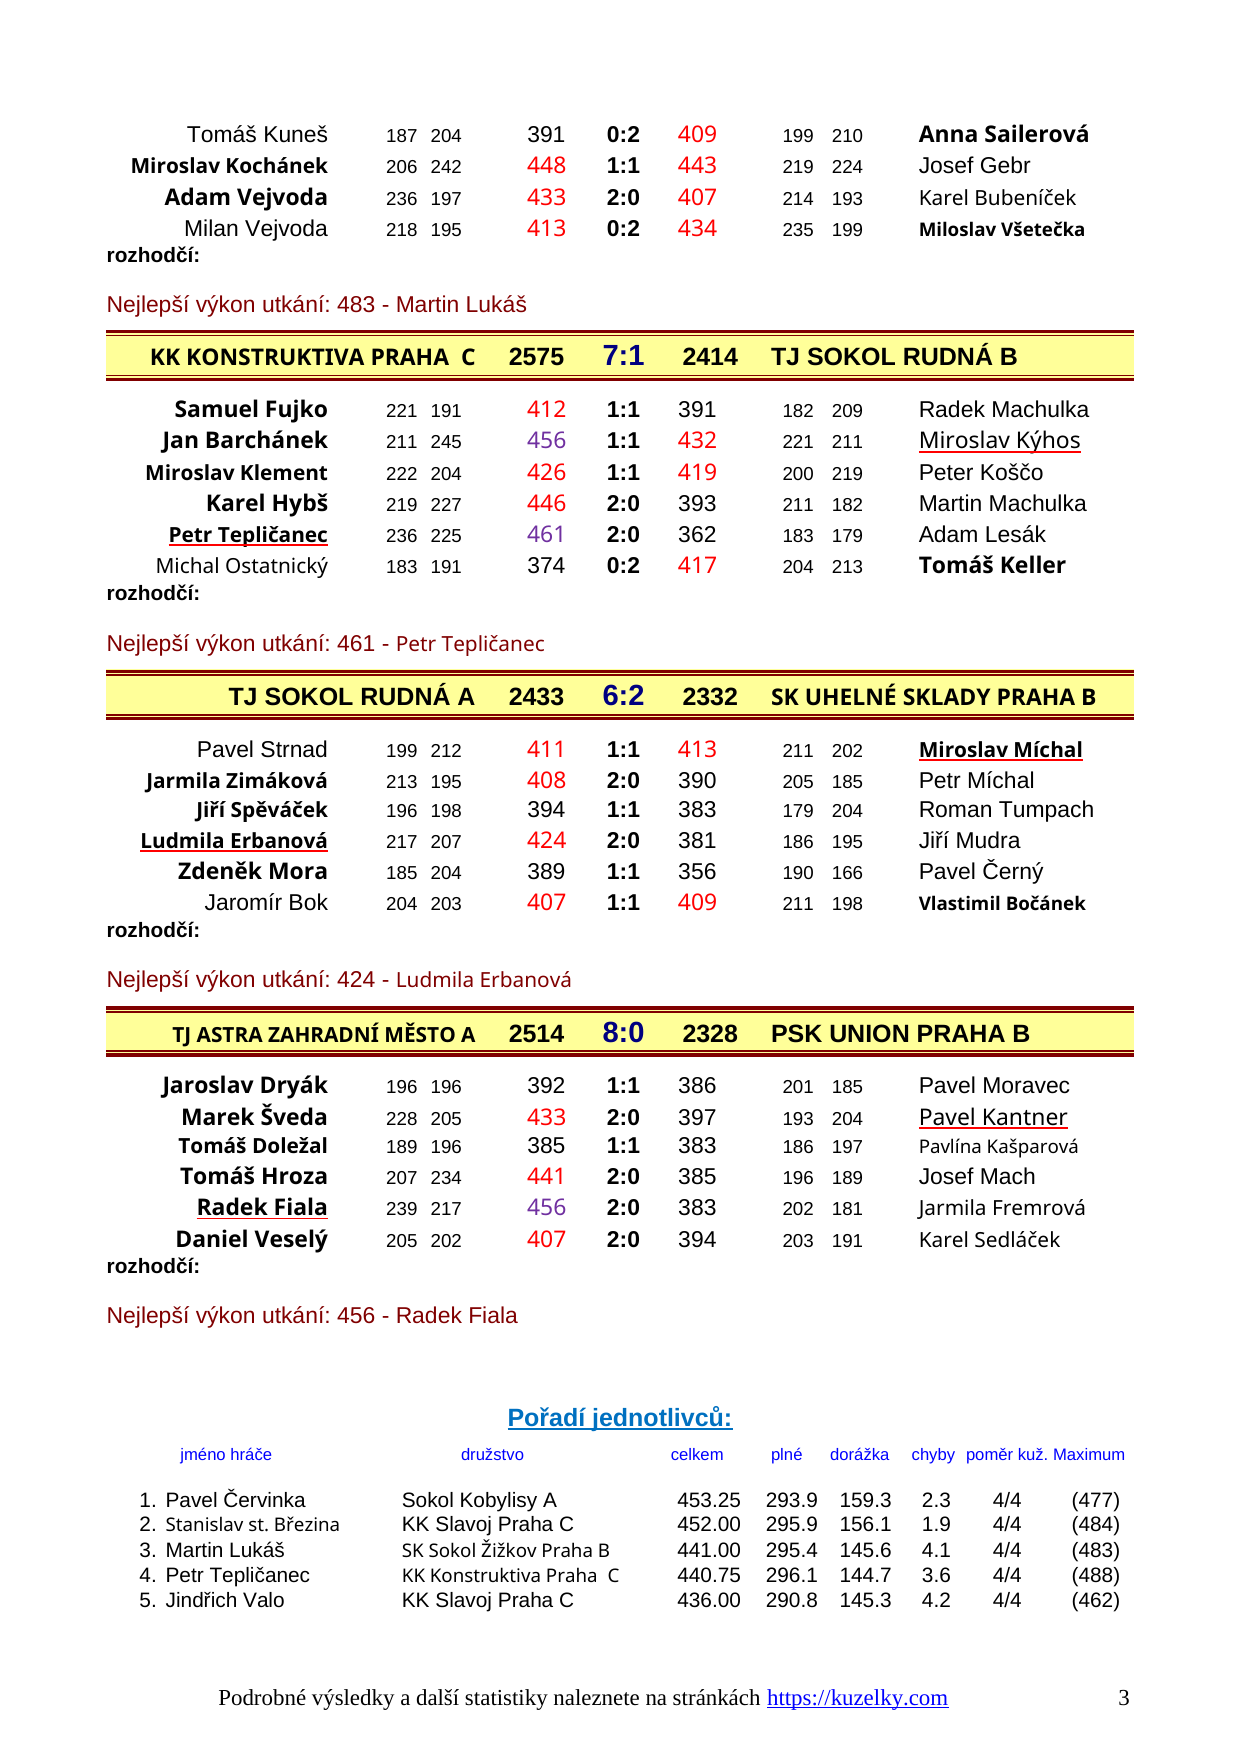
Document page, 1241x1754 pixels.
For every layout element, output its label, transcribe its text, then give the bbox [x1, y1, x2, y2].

text Nejlepší výkon utkání: 461 - Petr Tepličanec [106, 629, 1134, 657]
text Ludmila Erbanová 217 207 424 2:0 381 186 195 Jiří Mudra [106, 824, 1134, 855]
text Miroslav Klement 222 204 426 1:1 419 200 219 Peter Koščo [106, 456, 1134, 487]
text Daniel Veselý 205 202 407 2:0 394 203 191 Karel Sedláček [106, 1223, 1134, 1254]
text Radek Fiala 239 217 456 2:0 383 202 181 Jarmila Fremrová [106, 1191, 1134, 1223]
text Tomáš Doležal 189 196 385 1:1 383 186 197 Pavlína Kašparová [106, 1132, 1134, 1160]
text rozhodčí: [106, 243, 1134, 267]
text Milan Vejvoda 218 195 413 0:2 434 235 199 Miloslav Všetečka [106, 212, 1134, 243]
text Jan Barchánek 211 245 456 1:1 432 221 211 Miroslav Kýhos [106, 424, 1134, 456]
text 2. Stanislav st. Březina KK Slavoj Praha C 452.00 295.9 156.1 1.9 4/4 (484) [106, 1512, 1134, 1537]
text 3. Martin Lukáš SK Sokol Žižkov Praha B 441.00 295.4 145.6 4.1 4/4 (483) [106, 1537, 1134, 1563]
text Nejlepší výkon utkání: 424 - Ludmila Erbanová [106, 966, 1134, 994]
text KK Konstruktiva Praha C 2575 7:1 2414 TJ Sokol Rudná B [106, 336, 1134, 375]
text rozhodčí: [106, 1254, 1134, 1278]
text jméno hráče družstvo celkem plné dorážka chyby poměr kuž. Maximum [106, 1445, 1134, 1464]
text Nejlepší výkon utkání: 456 - Radek Fiala [106, 1302, 1134, 1328]
text Tomáš Kuneš 187 204 391 0:2 409 199 210 Anna Sailerová [106, 118, 1134, 149]
text 5. Jindřich Valo KK Slavoj Praha C 436.00 290.8 145.3 4.2 4/4 (462) [106, 1588, 1134, 1612]
text Jaroslav Dryák 196 196 392 1:1 386 201 185 Pavel Moravec [106, 1069, 1134, 1100]
text rozhodčí: [106, 918, 1134, 942]
text Tomáš Hroza 207 234 441 2:0 385 196 189 Josef Mach [106, 1160, 1134, 1191]
text Adam Vejvoda 236 197 433 2:0 407 214 193 Karel Bubeníček [106, 181, 1134, 212]
text Jaromír Bok 204 203 407 1:1 409 211 198 Vlastimil Bočánek [106, 886, 1134, 918]
text Karel Hybš 219 227 446 2:0 393 211 182 Martin Machulka [106, 487, 1134, 518]
text Zdeněk Mora 185 204 389 1:1 356 190 166 Pavel Černý [106, 855, 1134, 886]
text 1. Pavel Červinka Sokol Kobylisy A 453.25 293.9 159.3 2.3 4/4 (477) [106, 1488, 1134, 1512]
text TJ Astra Zahradní Město A 2514 8:0 2328 PSK Union Praha B [106, 1013, 1134, 1050]
text Jarmila Zimáková 213 195 408 2:0 390 205 185 Petr Míchal [106, 764, 1134, 795]
text Pořadí jednotlivců: [94, 1403, 1145, 1432]
text Jiří Spěváček 196 198 394 1:1 383 179 204 Roman Tumpach [106, 795, 1134, 824]
text TJ Sokol Rudná A 2433 6:2 2332 SK Uhelné sklady Praha B [106, 676, 1134, 714]
text 4. Petr Tepličanec KK Konstruktiva Praha C 440.75 296.1 144.7 3.6 4/4 (488) [106, 1563, 1134, 1588]
text rozhodčí: [106, 581, 1134, 605]
text Miroslav Kochánek 206 242 448 1:1 443 219 224 Josef Gebr [106, 149, 1134, 181]
text Michal Ostatnický 183 191 374 0:2 417 204 213 Tomáš Keller [106, 549, 1134, 581]
text Petr Tepličanec 236 225 461 2:0 362 183 179 Adam Lesák [106, 518, 1134, 549]
text Pavel Strnad 199 212 411 1:1 413 211 202 Miroslav Míchal [106, 733, 1134, 764]
text Marek Šveda 228 205 433 2:0 397 193 204 Pavel Kantner [106, 1100, 1134, 1132]
text Nejlepší výkon utkání: 483 - Martin Lukáš [106, 291, 1134, 317]
text Samuel Fujko 221 191 412 1:1 391 182 209 Radek Machulka [106, 393, 1134, 424]
